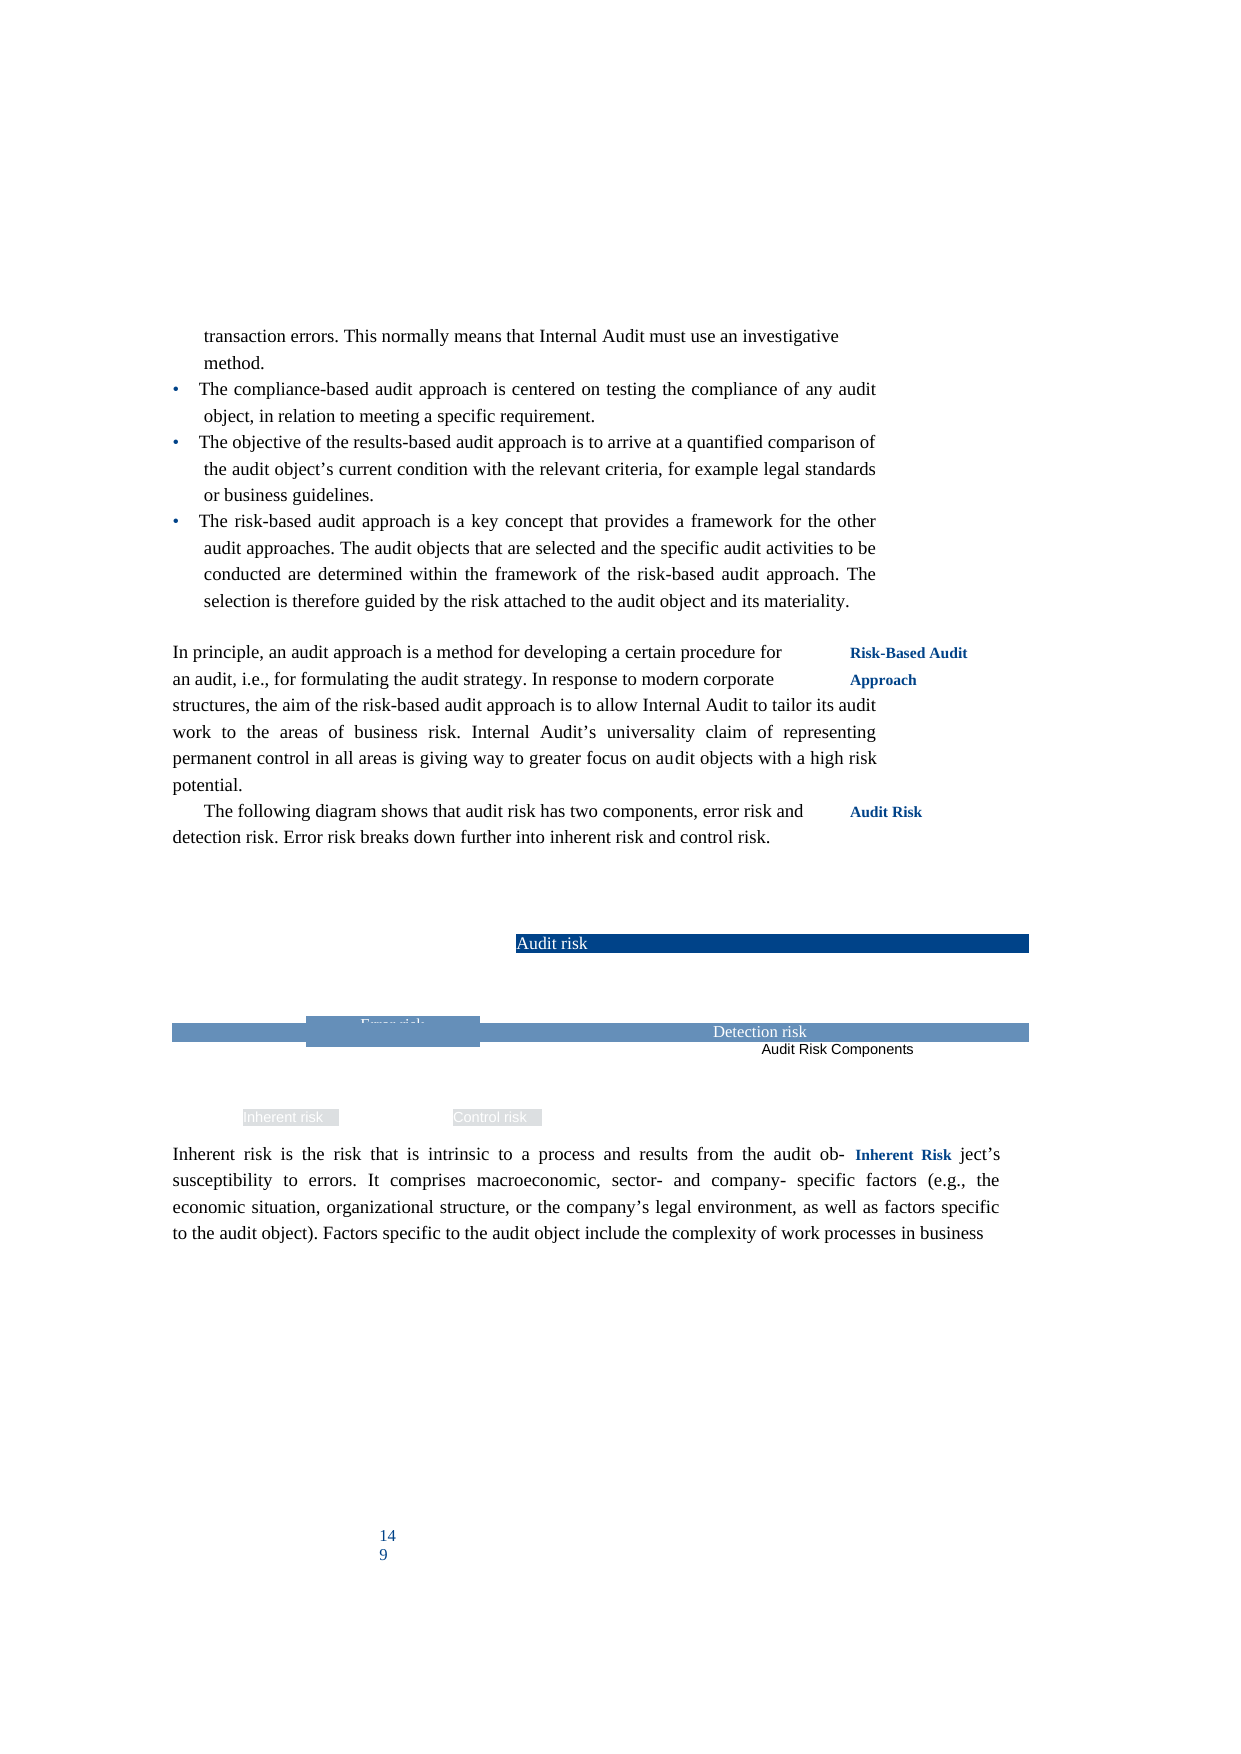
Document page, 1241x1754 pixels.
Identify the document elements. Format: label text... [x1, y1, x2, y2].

text Audit risk [516, 934, 1029, 953]
list The compliance-based audit approach is centered on testing the compliance of any audit object, in relation to meeting a specific requirement. [172, 374, 877, 427]
text In principle, an audit approach is a method for developing a certain procedure for Risk-Based Audit [172, 637, 1029, 664]
text transaction errors. This normally means that Internal Audit must use an investigative method. [204, 321, 877, 374]
list The risk-based audit approach is a key concept that provides a framework for the other audit approaches. The audit objects that are selected and the specific audit activities to be conducted are determined within the framework of the risk-based audit approach. The selection is therefore guided by the risk attached to the audit object and its materiality. [172, 507, 877, 612]
text Detection risk [172, 1023, 1029, 1042]
text detection risk. Error risk breaks down further into inherent risk and control risk. [172, 823, 1029, 849]
list The objective of the results-based audit approach is to arrive at a quantified comparison of the audit object’s current condition with the relevant criteria, for example legal standards or business guidelines. [172, 427, 877, 507]
text Fig. 21 Audit Risk Components [172, 1042, 1029, 1058]
text Inherent risk is the risk that is intrinsic to a process and results from the audit ob- Inherent Risk ject’s susceptibility to errors. It comprises macroeconomic, sector- and company- specific factors (e.g., the economic situation, organizational structure, or the company’s legal environment, as well as factors specific to the audit object). Factors specific to the audit object include the complexity of work processes in business [172, 1139, 1000, 1245]
text an audit, i.e., for formulating the audit strategy. In response to modern corporate Approach [172, 664, 1029, 690]
text structures, the aim of the risk-based audit approach is to allow Internal Audit to tailor its audit work to the areas of business risk. Internal Audit’s universality claim of representing permanent control in all areas is giving way to greater focus on audit objects with a high risk potential. [172, 690, 877, 796]
text The following diagram shows that audit risk has two components, error risk and Audit Risk [204, 796, 1029, 823]
